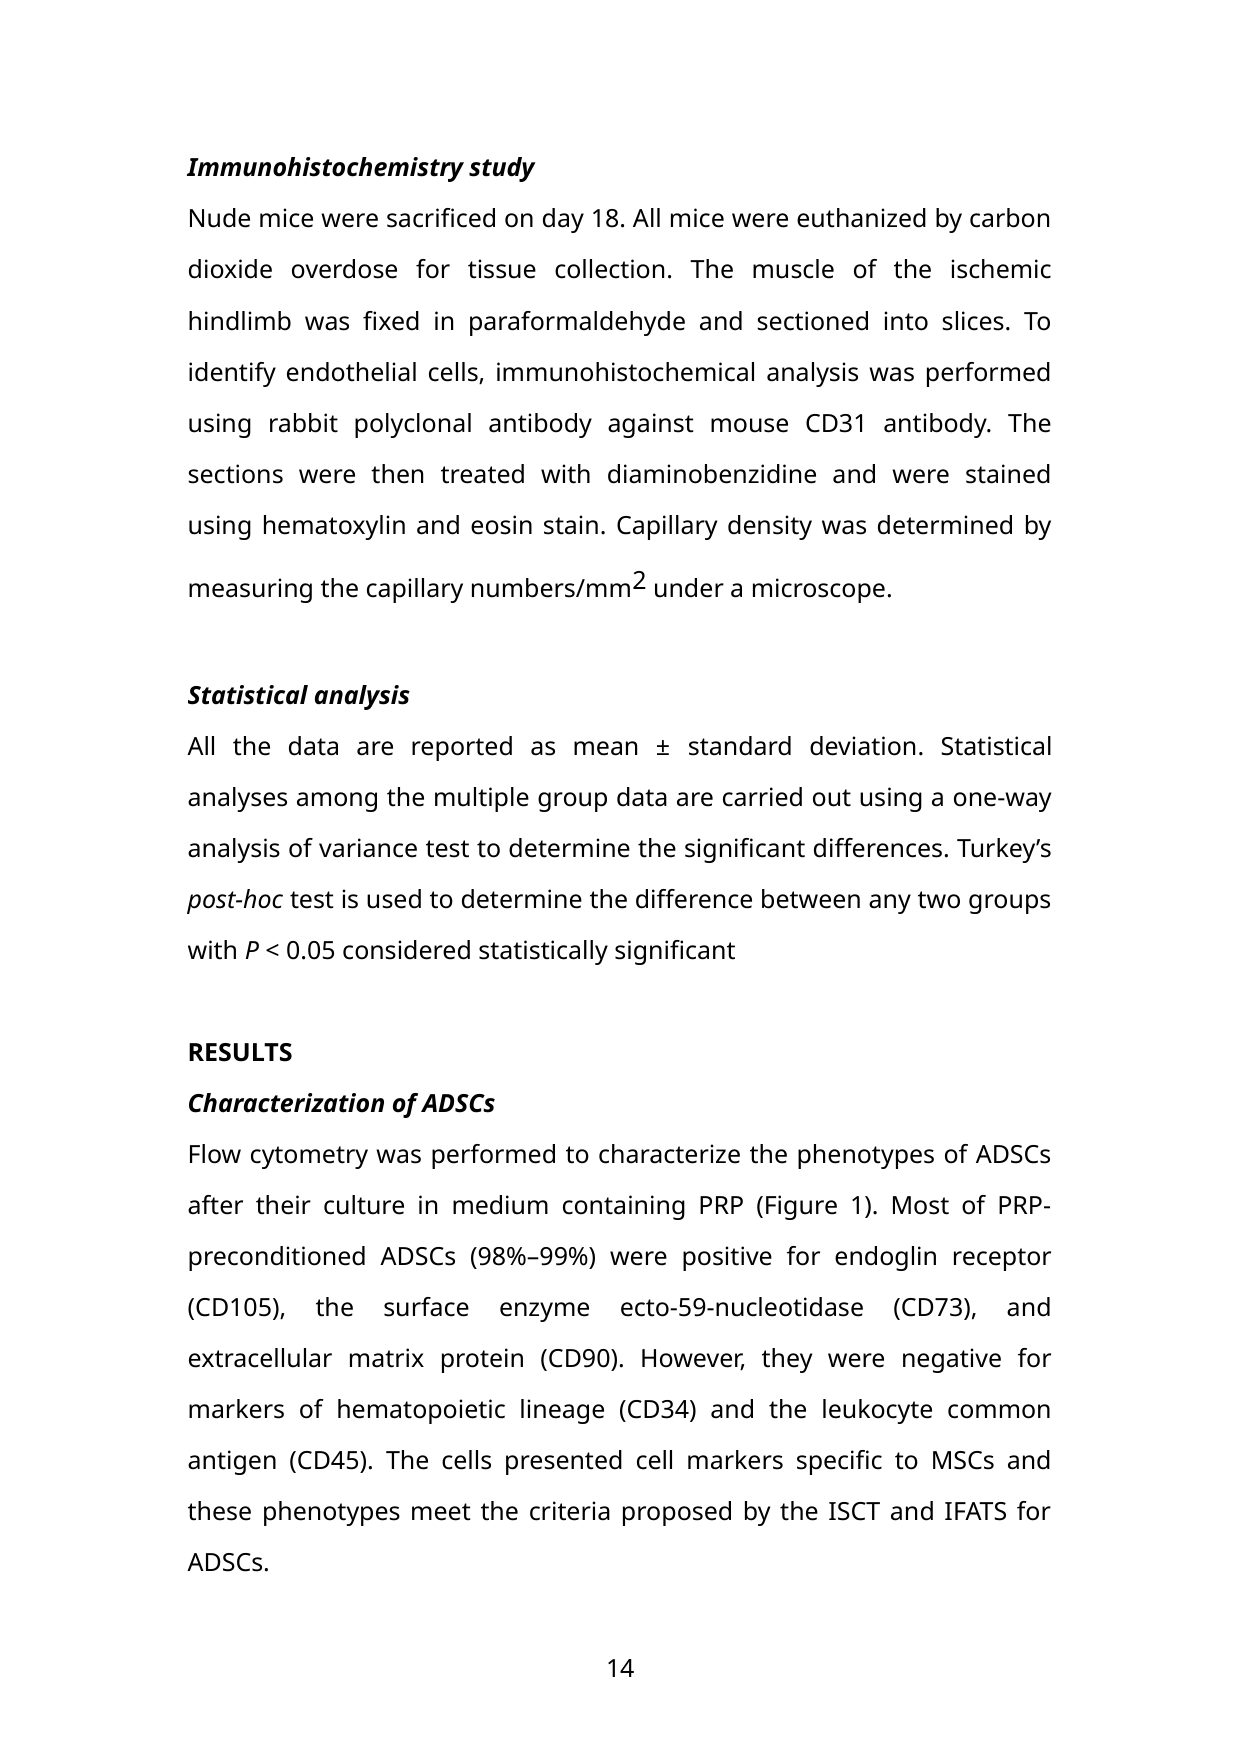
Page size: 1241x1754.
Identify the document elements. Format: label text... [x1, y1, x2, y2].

text Nude mice were sacrificed on day 18. All mice were euthanized by carbon dioxide overdose for tissue collection. The muscle of the ischemic hindlimb was fixed in paraformaldehyde and sectioned into slices. To identify endothelial cells, immunohistochemical analysis was performed using rabbit polyclonal antibody against mouse CD31 antibody. The sections were then treated with diaminobenzidine and were stained using hematoxylin and eosin stain. Capillary density was determined by measuring the capillary numbers/mm2 under a microscope. [187, 201, 1053, 605]
subtitle Characterization of ADSCs [187, 1086, 1053, 1120]
text Flow cytometry was performed to characterize the phenotypes of ADSCs after their culture in medium containing PRP (Figure 1). Most of PRP- preconditioned ADSCs (98%–99%) were positive for endoglin receptor (CD105), the surface enzyme ecto-59-nucleotidase (CD73), and extracellular matrix protein (CD90). However, they were negative for markers of hematopoietic lineage (CD34) and the leukocyte common antigen (CD45). The cells presented cell markers specific to MSCs and these phenotypes meet the criteria proposed by the ISCT and IFATS for ADSCs. [187, 1137, 1053, 1579]
text Immunohistochemistry study [187, 150, 1053, 184]
text Statistical analysis [187, 677, 1053, 711]
list All the data are reported as mean ± standard deviation. Statistical analyses among the multiple group data are carried out using a one-way analysis of variance test to determine the significant differences. Turkey’s post-hoc test is used to determine the difference between any two groups with P < 0.05 considered statistically significant [187, 728, 1053, 967]
subtitle RESULTS [187, 1035, 1053, 1069]
